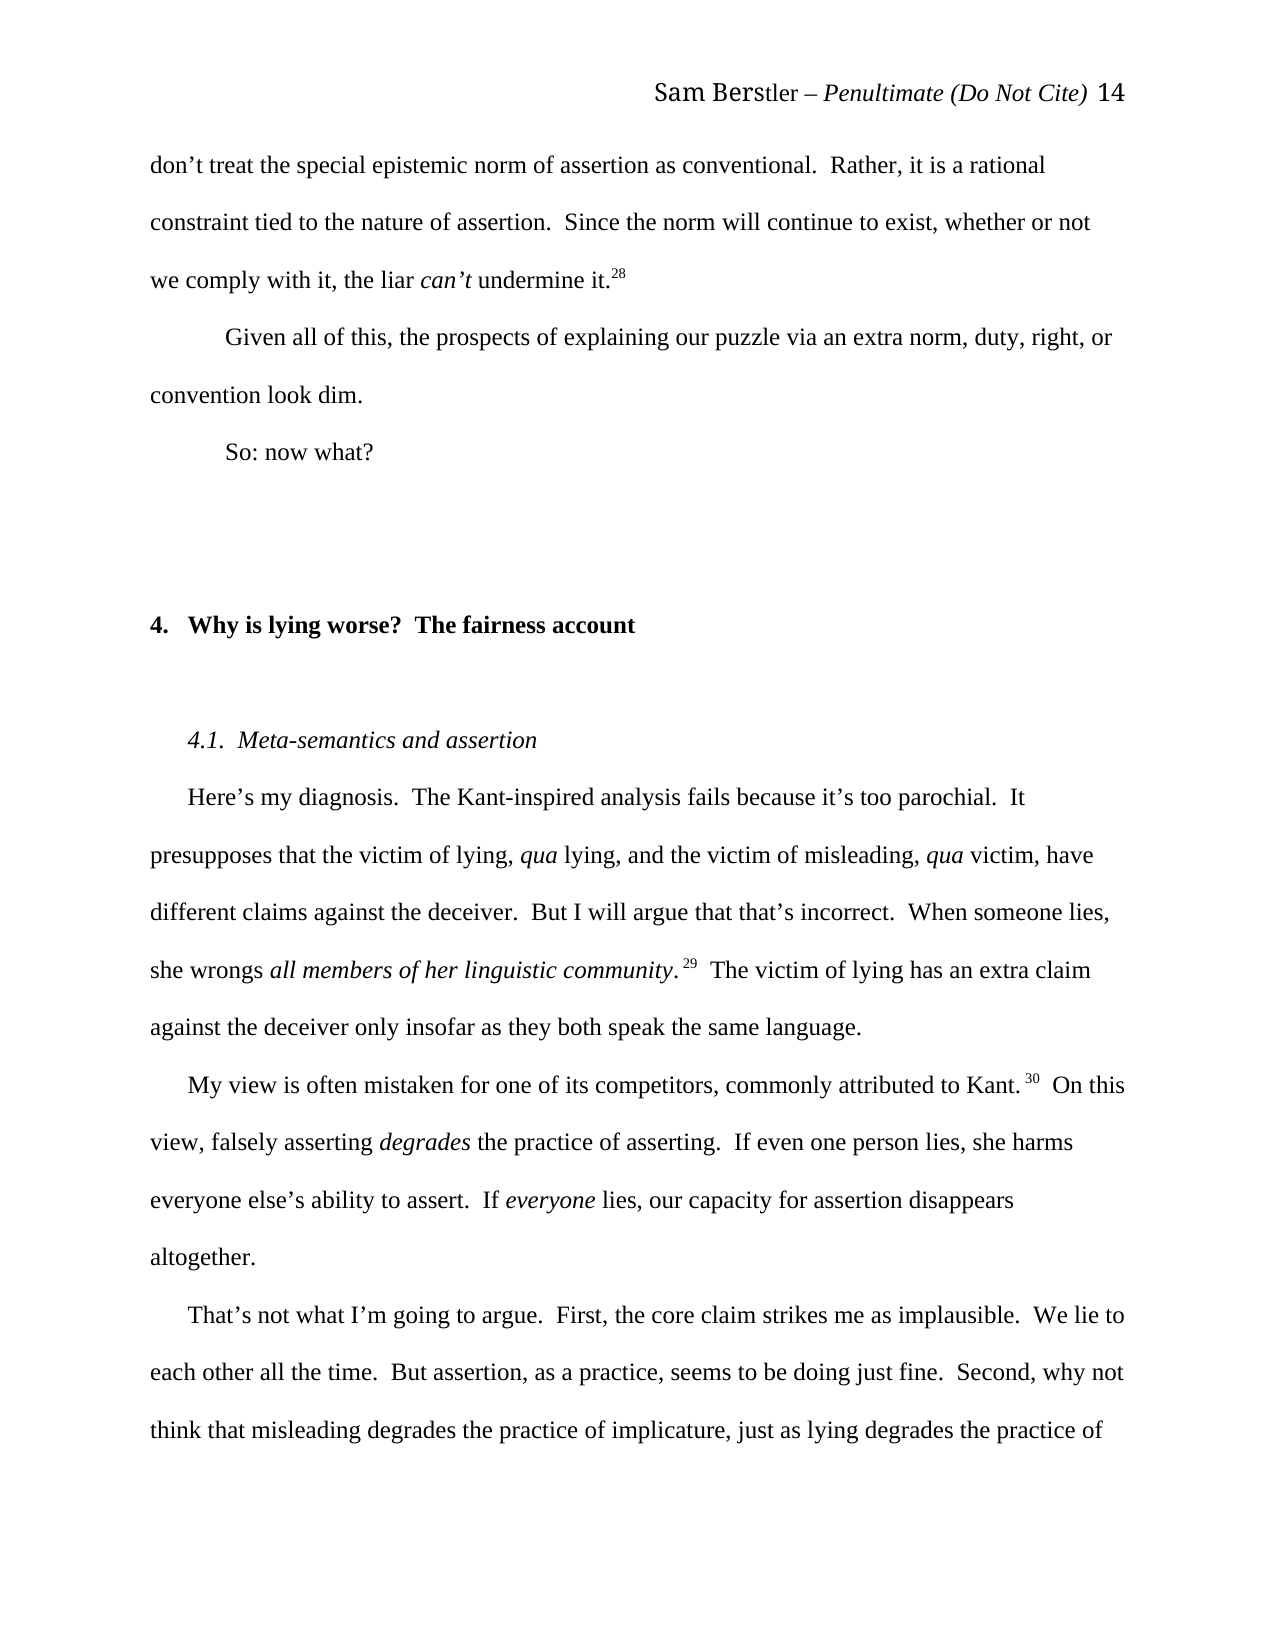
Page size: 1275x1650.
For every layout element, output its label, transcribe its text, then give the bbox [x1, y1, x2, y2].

text My view is often mistaken for one of its competitors, commonly attributed to Kant. On this view, falsely asserting degrades the practice of asserting. If even one person lies, she harms everyone else’s ability to assert. If everyone lies, our capacity for assertion disappears altogether. [150, 1070, 1125, 1271]
list Why is lying worse? The fairness account [150, 610, 1125, 639]
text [150, 1300, 1125, 1444]
text So: now what? [150, 437, 1125, 466]
text Here’s my diagnosis. The Kant-inspired analysis fails because it’s too parochial. It presupposes that the victim of lying, qua lying, and the victim of misleading, qua victim, have different claims against the deceiver. But I will argue that that’s incorrect. When someone lies, she wrongs all members of her linguistic community. The victim of lying has an extra claim against the deceiver only insofar as they both speak the same language. [150, 782, 1125, 1041]
text Given all of this, the prospects of explaining our puzzle via an extra norm, duty, right, or convention look dim. [150, 322, 1125, 409]
text 4.1. Meta-semantics and assertion [187, 725, 1125, 754]
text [150, 150, 1125, 294]
